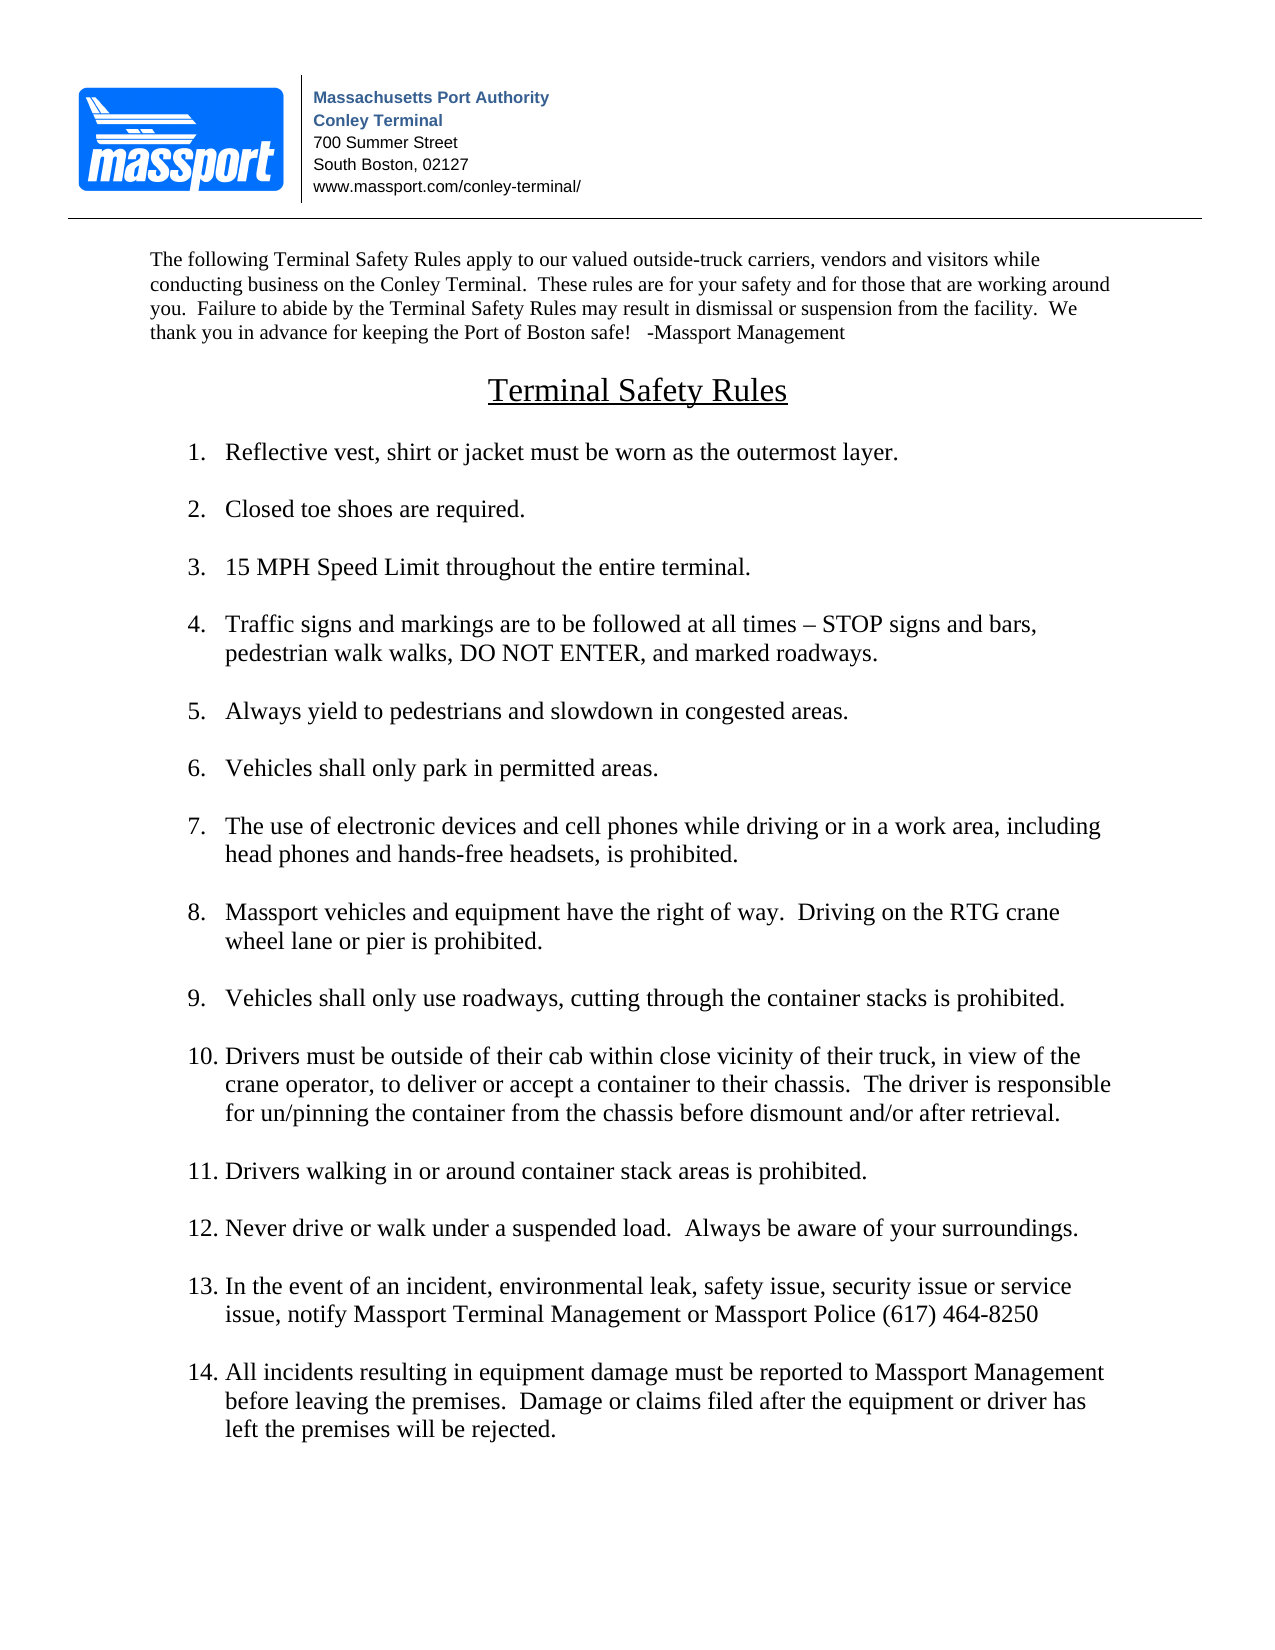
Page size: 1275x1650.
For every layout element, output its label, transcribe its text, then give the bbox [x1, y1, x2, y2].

list 15 MPH Speed Limit throughout the entire terminal. [187, 552, 1125, 581]
list Vehicles shall only use roadways, cutting through the container stacks is prohibited. [187, 983, 1125, 1012]
list Closed toe shoes are required. [187, 494, 1125, 523]
picture [78, 86, 285, 192]
text Terminal Safety Rules [150, 370, 1125, 408]
list All incidents resulting in equipment damage must be reported to Massport Management before leaving the premises. Damage or claims filed after the equipment or driver has left the premises will be rejected. [187, 1357, 1125, 1443]
list Always yield to pedestrians and slowdown in congested areas. [187, 696, 1125, 724]
text The following Terminal Safety Rules apply to our valued outside-truck carriers, vendors and visitors while conducting business on the Conley Terminal. These rules are for your safety and for those that are working around you. Failure to abide by the Terminal Safety Rules may result in dismissal or suspension from the facility. We thank you in advance for keeping the Port of Boston safe! -Massport Management [150, 247, 1125, 344]
list Traffic signs and markings are to be followed at all times – STOP signs and bars, pedestrian walk walks, DO NOT ENTER, and marked roadways. [187, 609, 1125, 667]
list Vehicles shall only park in permitted areas. [187, 753, 1125, 782]
list In the event of an incident, environmental leak, safety issue, security issue or service issue, notify Massport Terminal Management or Massport Police (617) 464-8250 [187, 1271, 1125, 1328]
list Drivers walking in or around container stack areas is prohibited. [187, 1156, 1125, 1184]
list Massport vehicles and equipment have the right of way. Driving on the RTG crane wheel lane or pier is prohibited. [187, 897, 1125, 954]
list The use of electronic devices and cell phones while driving or in a work area, including head phones and hands-free headsets, is prohibited. [187, 811, 1125, 868]
list Never drive or walk under a suspended load. Always be aware of your surroundings. [187, 1213, 1125, 1242]
list Reflective vest, shirt or jacket must be worn as the outermost layer. [187, 437, 1125, 466]
list Drivers must be outside of their cab within close vicinity of their truck, in view of the crane operator, to deliver or accept a container to their chassis. The driver is responsible for un/pinning the container from the chassis before dismount and/or after retrieval. [187, 1041, 1125, 1127]
